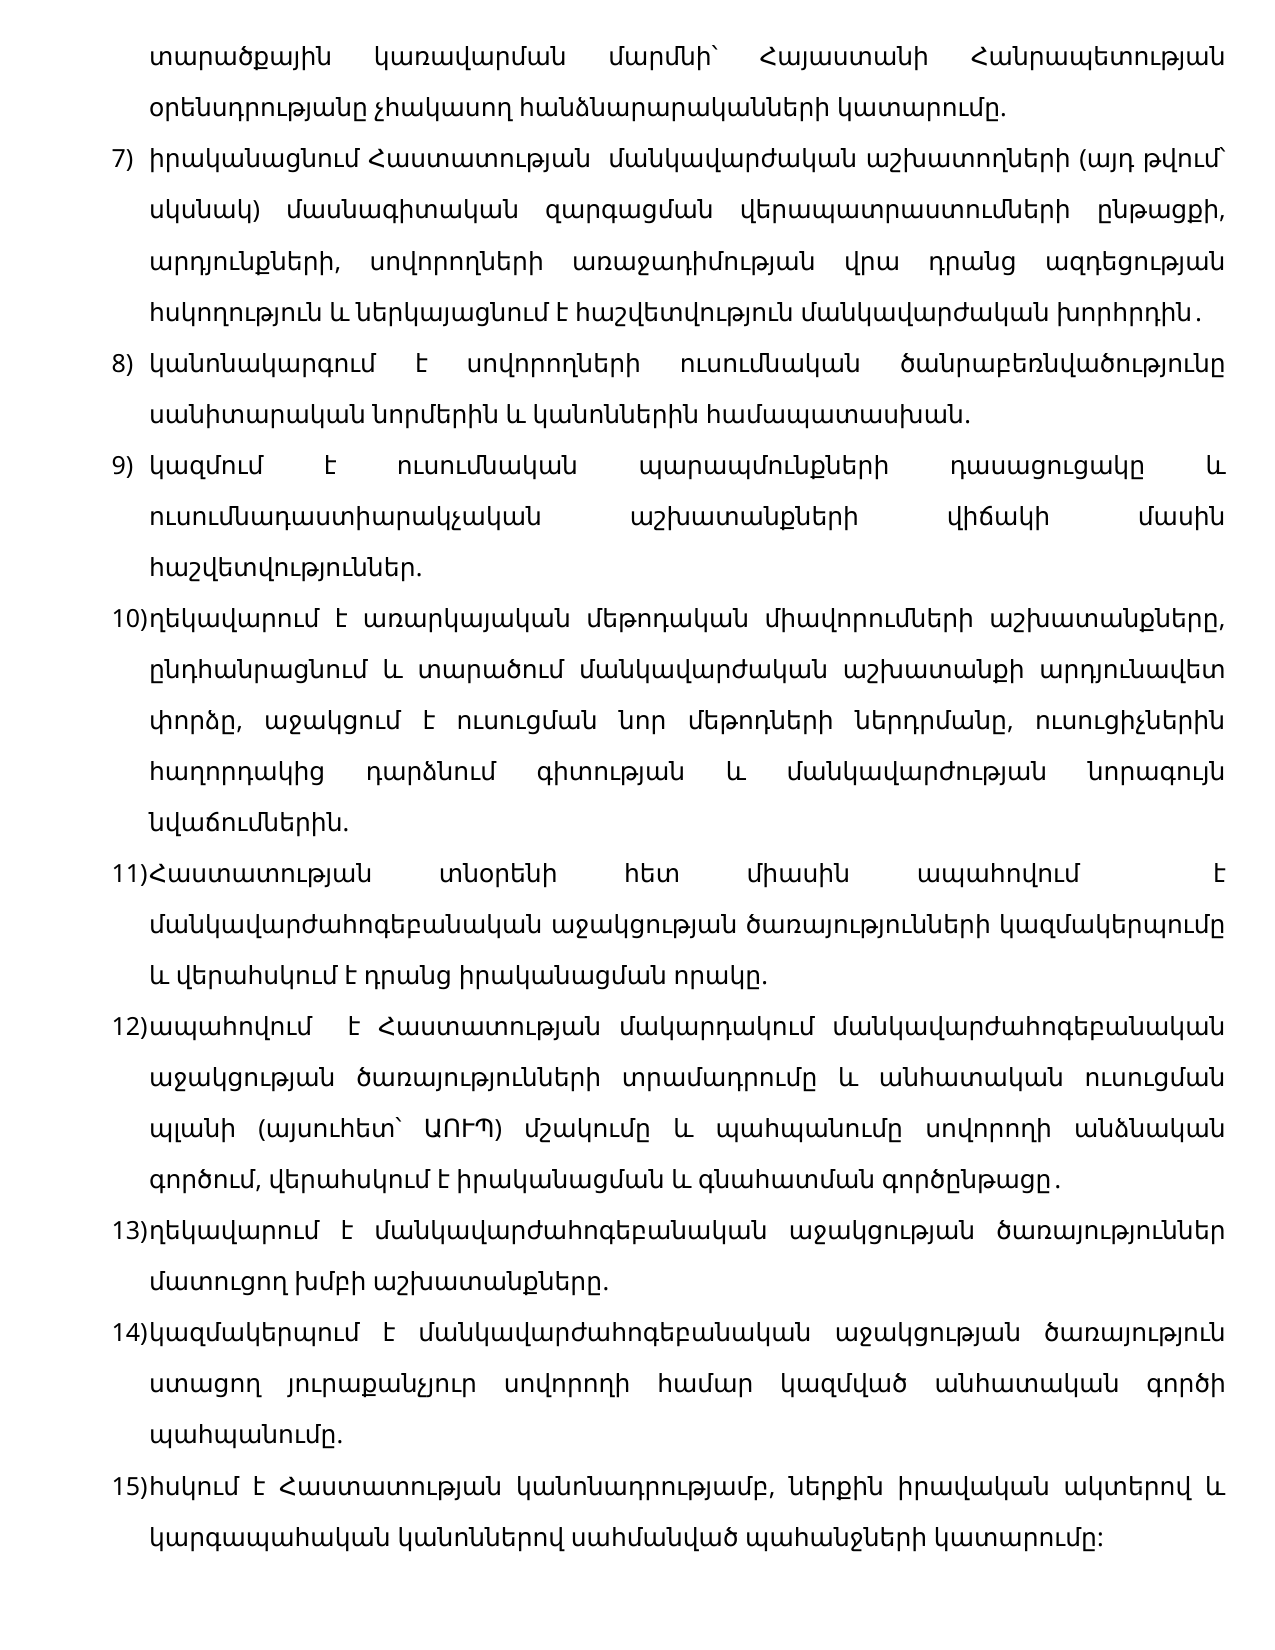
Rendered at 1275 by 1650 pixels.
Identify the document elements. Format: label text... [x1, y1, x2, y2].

list կանոնակարգում է սովորողների ուսումնական ծանրաբեռնվածությունը սանիտարական նորմերին և կանոններին համապատասխան. [111, 345, 1226, 430]
list կազմակերպում է մանկավարժահոգեբանական աջակցության ծառայություն ստացող յուրաքանչյուր սովորողի համար կազմված անհատական գործի պահպանումը. [111, 1315, 1226, 1451]
list իրականացնում Հաստատության մանկավարժական աշխատողների (այդ թվում՝ սկսնակ) մասնագիտական զարգացման վերապատրաստումների ընթացքի, արդյունքների, սովորողների առաջադիմության վրա դրանց ազդեցության հսկողություն և ներկայացնում է հաշվետվություն մանկավարժական խորհրդին․ [111, 141, 1226, 328]
list ղեկավարում է առարկայական մեթոդական միավորումների աշխատանքները, ընդհանրացնում և տարածում մանկավարժական աշխատանքի արդյունավետ փորձը, աջակցում է ուսուցման նոր մեթոդների ներդրմանը, ուսուցիչներին հաղորդակից դարձնում գիտության և մանկավարժության նորագույն նվաճումներին. [111, 600, 1226, 839]
list կազմում է ուսումնական պարապմունքների դասացուցակը և ուսումնադաստիարակչական աշխատանքների վիճակի մասին հաշվետվություններ. [111, 447, 1226, 583]
list ապահովում է Հաստատության մակարդակում մանկավարժահոգեբանական աջակցության ծառայությունների տրամադրումը և անհատական ուսուցման պլանի (այսուհետ՝ ԱՈՒՊ) մշակումը և պահպանումը սովորողի անձնական գործում, վերահսկում է իրականացման և գնահատման գործընթացը․ [111, 1009, 1226, 1196]
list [111, 39, 1226, 124]
list հսկում է Հաստատության կանոնադրությամբ, ներքին իրավական ակտերով և կարգապահական կանոններով սահմանված պահանջների կատարումը: [111, 1468, 1226, 1553]
list Հաստատության տնօրենի հետ միասին ապահովում է մանկավարժահոգեբանական աջակցության ծառայությունների կազմակերպումը և վերահսկում է դրանց իրականացման որակը. [111, 856, 1226, 992]
list ղեկավարում է մանկավարժահոգեբանական աջակցության ծառայություններ մատուցող խմբի աշխատանքները. [111, 1213, 1226, 1298]
